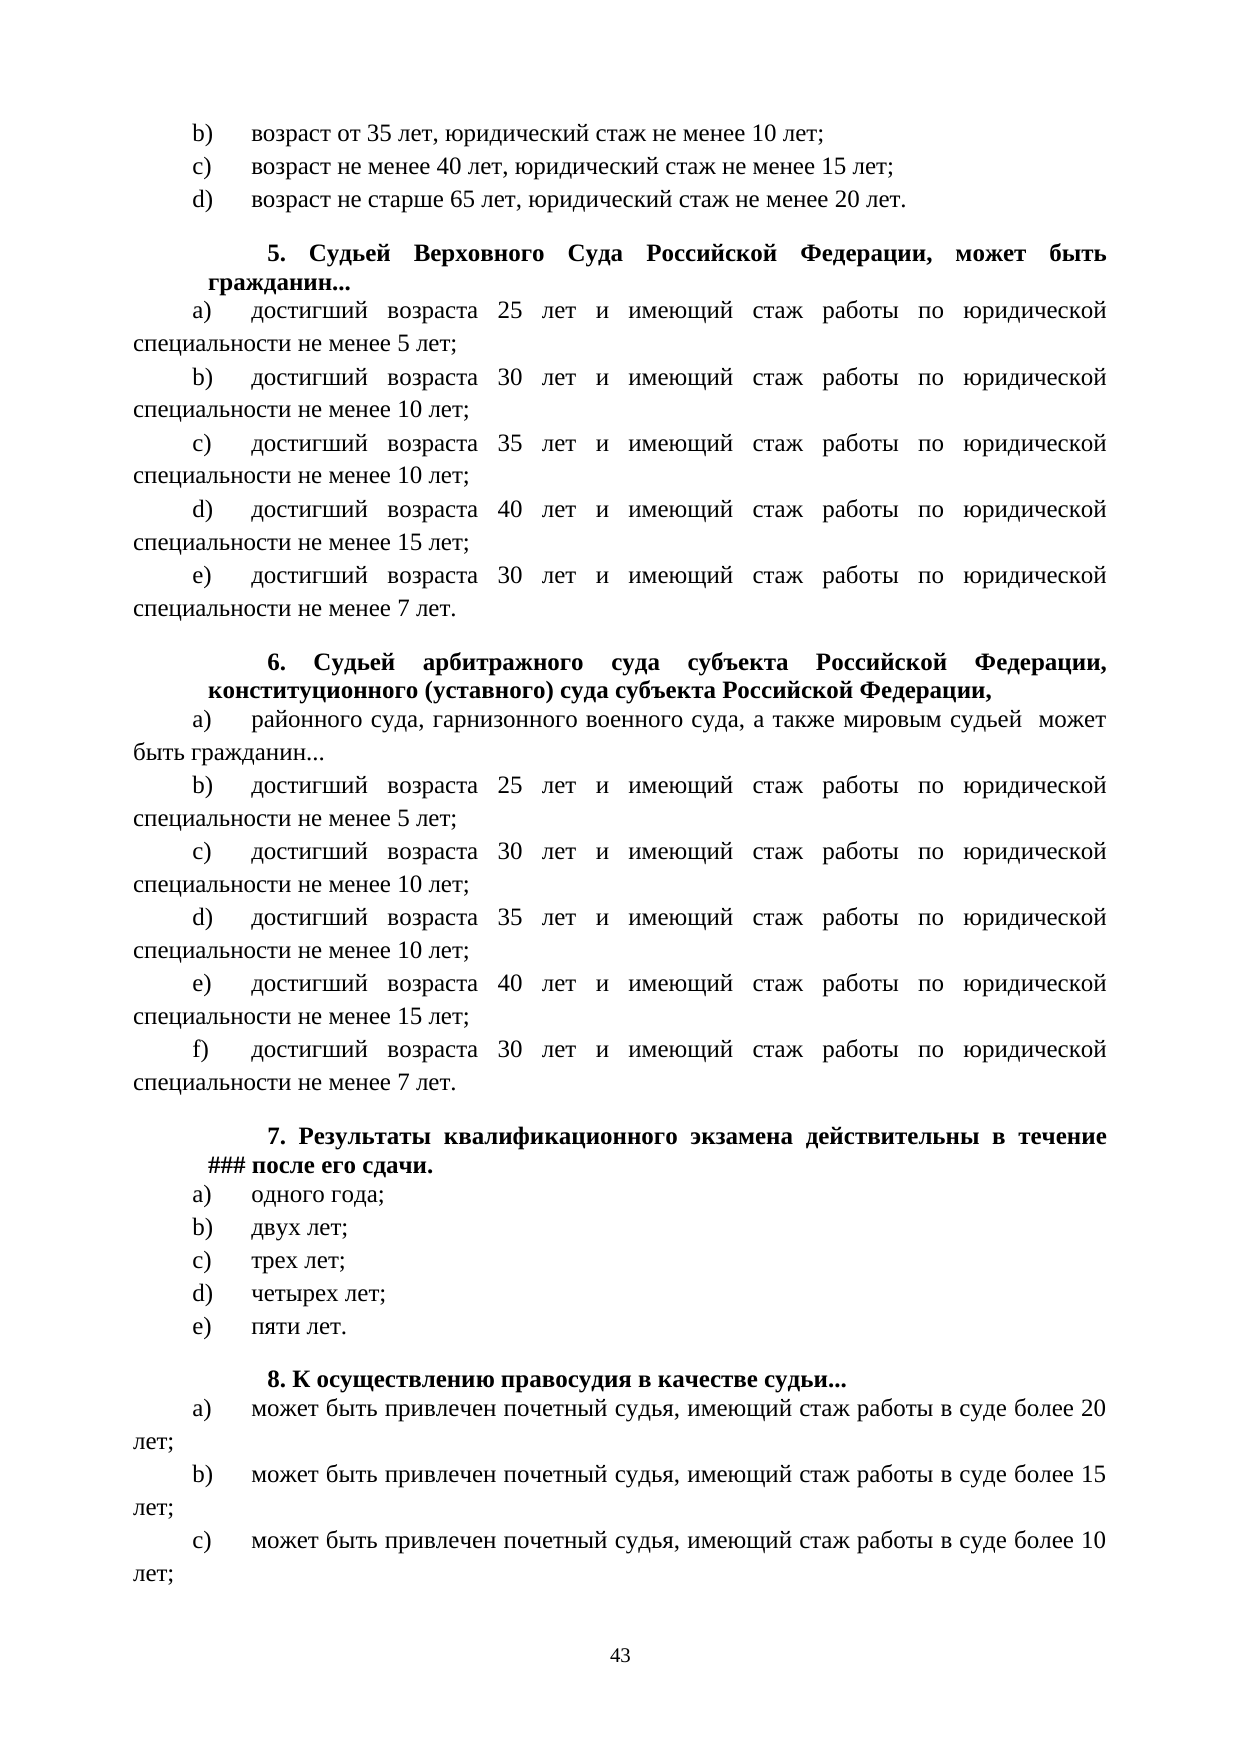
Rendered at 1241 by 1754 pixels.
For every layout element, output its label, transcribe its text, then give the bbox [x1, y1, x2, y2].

list достигший возраста 40 лет и имеющий стаж работы по юридической специальности не менее 15 лет; [133, 968, 1107, 1030]
text 5. Судьей Верховного Суда Российской Федерации, может быть гражданин... [208, 238, 1107, 296]
list достигший возраста 40 лет и имеющий стаж работы по юридической специальности не менее 15 лет; [133, 494, 1107, 555]
list достигший возраста 25 лет и имеющий стаж работы по юридической специальности не менее 5 лет; [133, 770, 1107, 832]
list может быть привлечен почетный судья, имеющий стаж работы в суде более 10 лет; [133, 1525, 1107, 1587]
list может быть привлечен почетный судья, имеющий стаж работы в суде более 20 лет; [133, 1393, 1107, 1455]
list достигший возраста 30 лет и имеющий стаж работы по юридической специальности не менее 10 лет; [133, 836, 1107, 898]
list трех лет; [133, 1245, 1107, 1273]
list одного года; [133, 1179, 1107, 1207]
list четырех лет; [133, 1278, 1107, 1306]
list достигший возраста 30 лет и имеющий стаж работы по юридической специальности не менее 7 лет. [133, 1034, 1107, 1096]
list пяти лет. [133, 1311, 1107, 1339]
text 8. К осуществлению правосудия в качестве судьи... [208, 1364, 1107, 1393]
list может быть привлечен почетный судья, имеющий стаж работы в суде более 15 лет; [133, 1459, 1107, 1521]
list достигший возраста 35 лет и имеющий стаж работы по юридической специальности не менее 10 лет; [133, 428, 1107, 489]
list достигший возраста 25 лет и имеющий стаж работы по юридической специальности не менее 5 лет; [133, 296, 1107, 357]
list достигший возраста 35 лет и имеющий стаж работы по юридической специальности не менее 10 лет; [133, 902, 1107, 964]
list достигший возраста 30 лет и имеющий стаж работы по юридической специальности не менее 7 лет. [133, 560, 1107, 621]
text 7. Результаты квалификационного экзамена действительны в течение ### после его сдачи. [208, 1121, 1107, 1179]
list двух лет; [133, 1212, 1107, 1240]
list возраст не старше 65 лет, юридический стаж не менее 20 лет. [133, 184, 1107, 213]
list возраст от 35 лет, юридический стаж не менее 10 лет; [133, 118, 1107, 147]
list возраст не менее 40 лет, юридический стаж не менее 15 лет; [133, 151, 1107, 180]
text 6. Судьей арбитражного суда субъекта Российской Федерации, конституционного (уставного) суда субъекта Российской Федерации, [208, 647, 1107, 704]
list районного суда, гарнизонного военного суда, а также мировым судьей может быть гражданин... [133, 704, 1107, 766]
list достигший возраста 30 лет и имеющий стаж работы по юридической специальности не менее 10 лет; [133, 362, 1107, 423]
